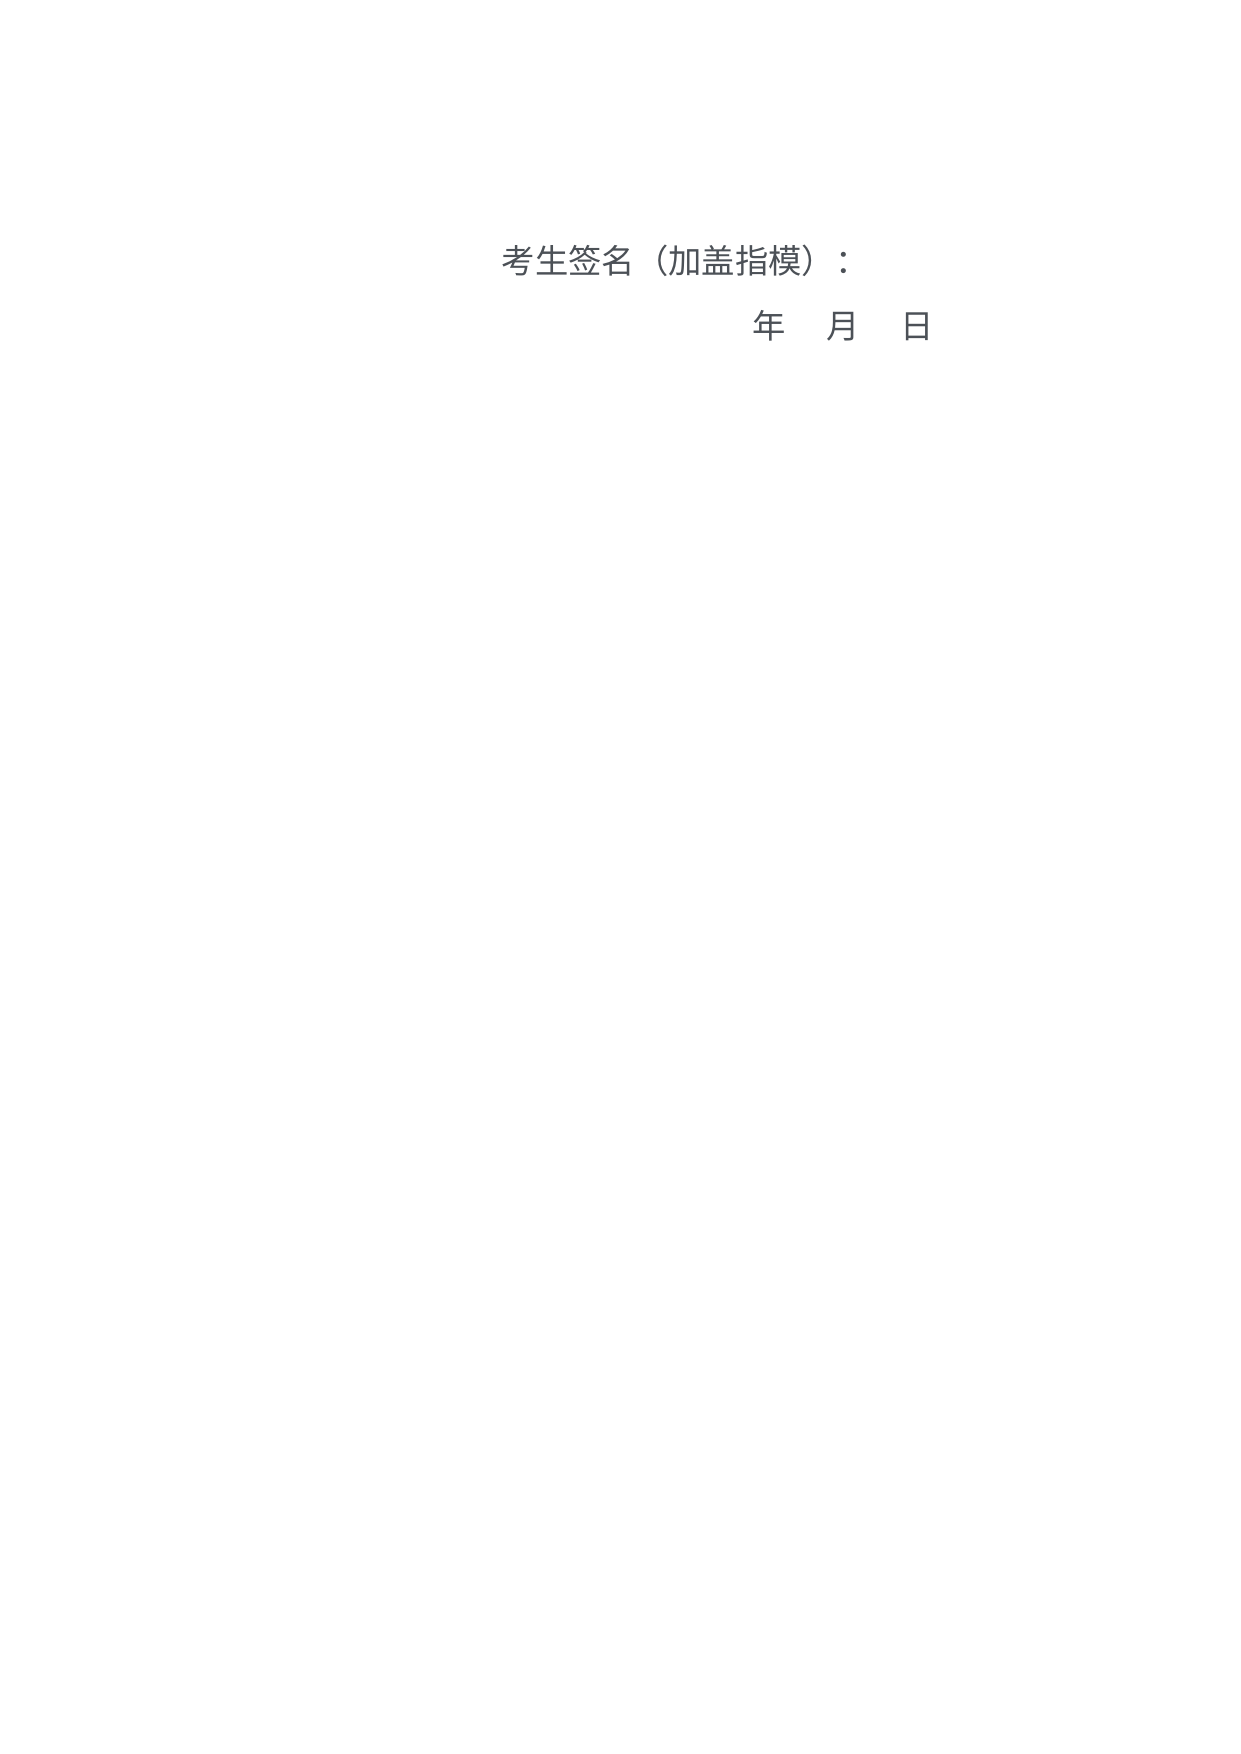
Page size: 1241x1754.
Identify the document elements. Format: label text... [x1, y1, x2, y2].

text 考生签名（加盖指模）： [187, 227, 1009, 292]
text 年 月 日 [188, 292, 1009, 357]
